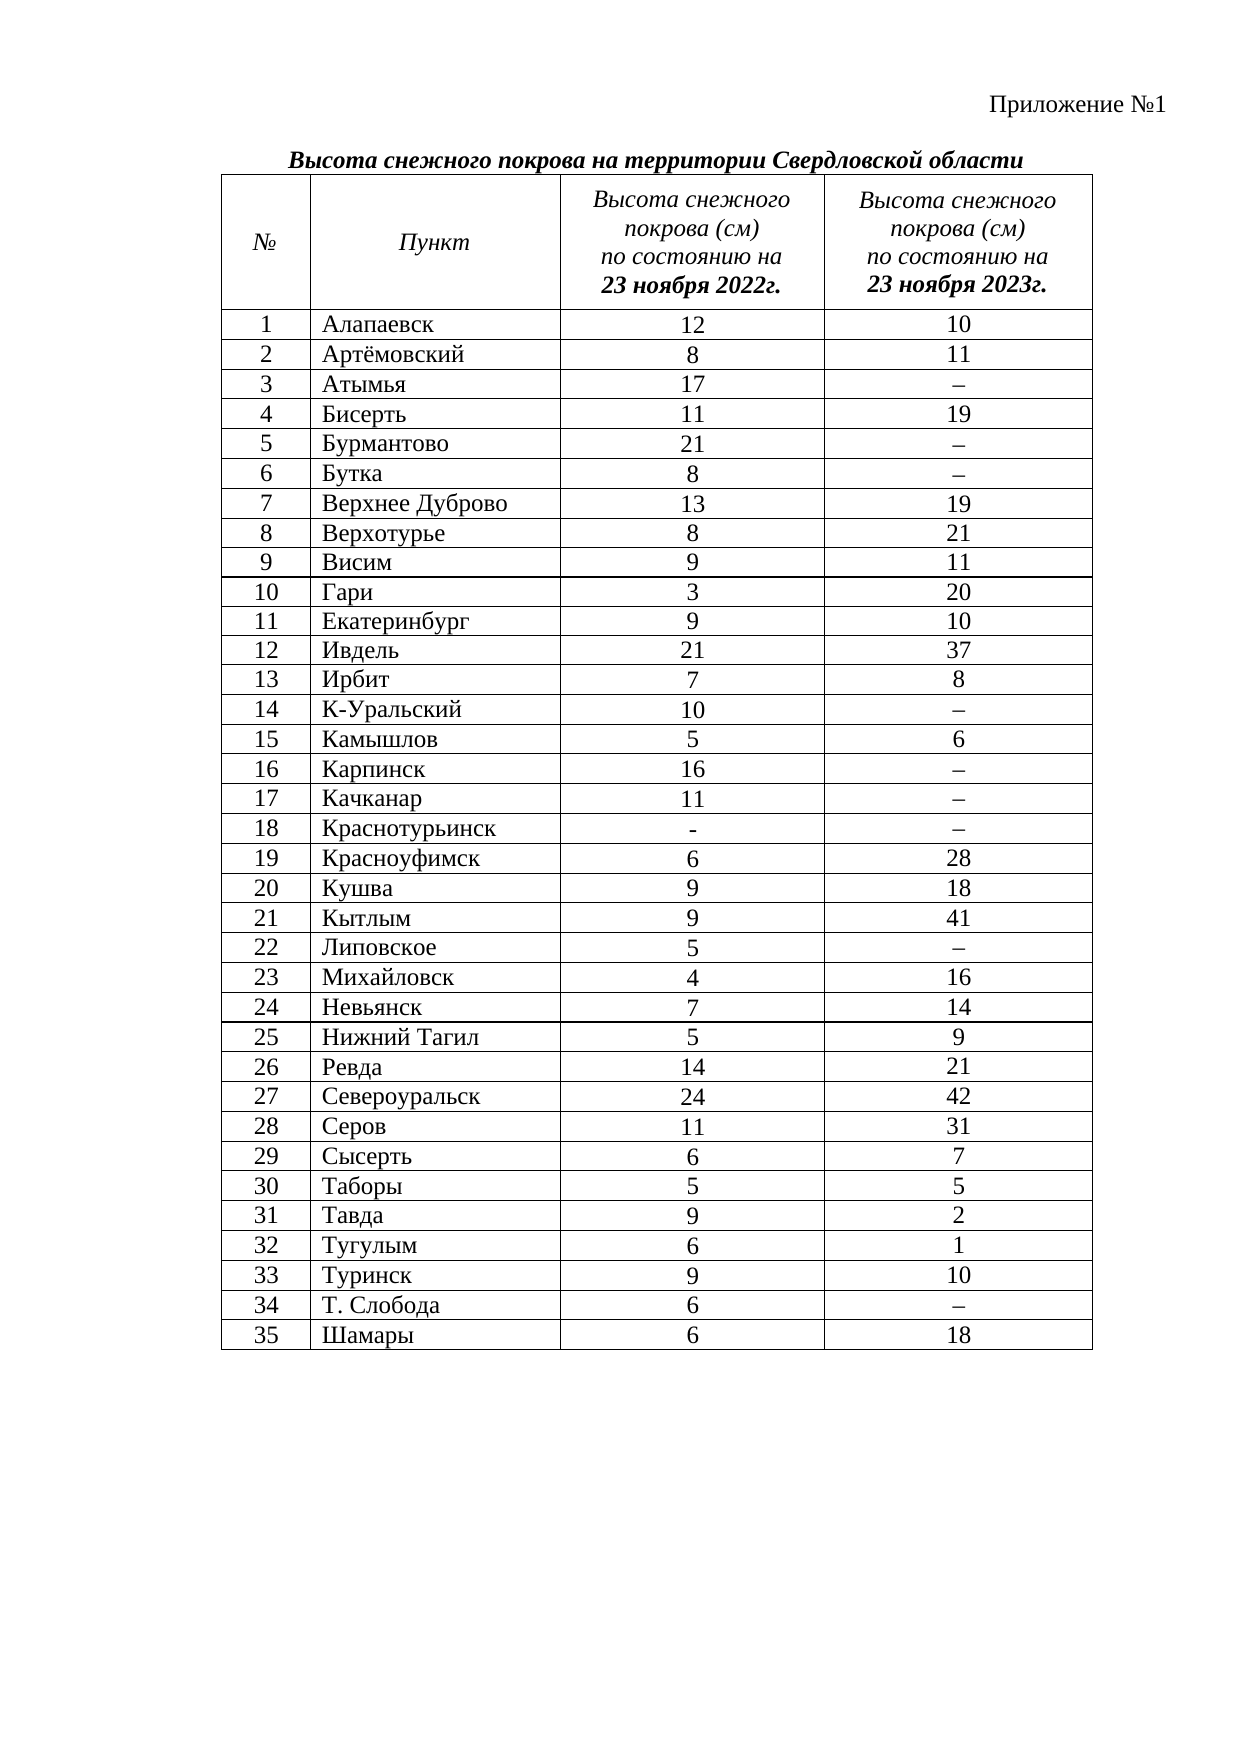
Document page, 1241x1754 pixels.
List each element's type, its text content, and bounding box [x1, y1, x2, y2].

table_cell 24 [561, 1082, 824, 1111]
table_cell 18 [825, 1320, 1092, 1349]
table_cell 21 [222, 903, 310, 932]
table_cell 18 [825, 874, 1092, 902]
table_cell – [825, 1291, 1092, 1319]
table_cell Камышлов [311, 725, 560, 753]
table_cell 17 [561, 370, 824, 398]
table_cell Таборы [311, 1171, 560, 1200]
table_cell Верхнее Дуброво [311, 489, 560, 517]
table_cell 12 [222, 636, 310, 664]
table_cell 7 [825, 1142, 1092, 1170]
table_cell 6 [222, 459, 310, 488]
table_cell 25 [222, 1023, 310, 1051]
table_cell Бутка [311, 459, 560, 488]
table_cell 21 [825, 1052, 1092, 1081]
table_cell Ирбит [311, 665, 560, 694]
table_cell Бисерть [311, 399, 560, 428]
table_cell Кушва [311, 874, 560, 902]
table_cell 28 [825, 844, 1092, 872]
table_cell 16 [561, 754, 824, 783]
table_cell Атымья [311, 370, 560, 398]
table_header Пункт [311, 175, 560, 309]
table_cell Верхотурье [311, 519, 560, 547]
table_cell Артёмовский [311, 340, 560, 368]
table_cell 2 [222, 340, 310, 368]
table_cell 19 [825, 399, 1092, 428]
table_cell 9 [222, 548, 310, 576]
table_cell 32 [222, 1231, 310, 1260]
table_cell Краснотурьинск [311, 814, 560, 843]
table_cell Нижний Тагил [311, 1023, 560, 1051]
table_cell 22 [222, 933, 310, 962]
table_cell Туринск [311, 1261, 560, 1289]
table_cell 6 [825, 725, 1092, 753]
table_cell 10 [561, 695, 824, 723]
table_cell 16 [222, 754, 310, 783]
table_cell Серов [311, 1112, 560, 1141]
table_cell 5 [561, 725, 824, 753]
table_cell 11 [825, 340, 1092, 368]
table_cell 16 [825, 963, 1092, 992]
table_cell 6 [561, 1291, 824, 1319]
table_cell 11 [561, 784, 824, 813]
table_header № [222, 175, 310, 309]
table_cell 13 [561, 489, 824, 517]
table_cell 30 [222, 1171, 310, 1200]
table_cell Гари [311, 578, 560, 606]
table_cell 9 [561, 548, 824, 576]
table_cell 8 [561, 459, 824, 488]
table_cell 9 [561, 1201, 824, 1230]
table_cell 42 [825, 1082, 1092, 1111]
table_cell Кытлым [311, 903, 560, 932]
table_cell 19 [825, 489, 1092, 517]
table_cell 35 [222, 1320, 310, 1349]
table_cell 13 [222, 665, 310, 694]
table_cell 31 [825, 1112, 1092, 1141]
table_cell 8 [561, 519, 824, 547]
table_cell 6 [561, 1320, 824, 1349]
table_cell 3 [222, 370, 310, 398]
table_cell 8 [561, 340, 824, 368]
table_cell 41 [825, 903, 1092, 932]
table_cell Сысерть [311, 1142, 560, 1170]
table_cell Ревда [311, 1052, 560, 1081]
table_cell 4 [561, 963, 824, 992]
table_cell 10 [825, 310, 1092, 339]
table_header Высота снежного покрова (см) по состоянию на 23 ноября 2023г. [825, 175, 1092, 309]
table_cell – [825, 933, 1092, 962]
table_cell 1 [222, 310, 310, 339]
table_cell 23 [222, 963, 310, 992]
table_cell 29 [222, 1142, 310, 1170]
table_cell 9 [825, 1023, 1092, 1051]
table_cell 17 [222, 784, 310, 813]
table_cell 9 [561, 1261, 824, 1289]
table_cell 7 [561, 993, 824, 1021]
table_cell Шамары [311, 1320, 560, 1349]
table_cell 14 [222, 695, 310, 723]
table_cell – [825, 429, 1092, 458]
table_cell Качканар [311, 784, 560, 813]
table_cell Липовское [311, 933, 560, 962]
table_header Высота снежного покрова (см) по состоянию на 23 ноября 2022г. [561, 175, 824, 309]
table_cell Тавда [311, 1201, 560, 1230]
table_cell 28 [222, 1112, 310, 1141]
table_cell Североуральск [311, 1082, 560, 1111]
table_cell 11 [222, 607, 310, 635]
table_cell 33 [222, 1261, 310, 1289]
table_cell 20 [825, 578, 1092, 606]
table_cell 9 [561, 903, 824, 932]
table_cell - [561, 814, 824, 843]
table_cell Красноуфимск [311, 844, 560, 872]
table_cell 24 [222, 993, 310, 1021]
table_cell – [825, 814, 1092, 843]
text Высота снежного покрова на территории Свердловской области [148, 146, 1167, 174]
table_cell – [825, 695, 1092, 723]
table_cell 26 [222, 1052, 310, 1081]
table_cell 7 [222, 489, 310, 517]
table_cell 10 [222, 578, 310, 606]
table_cell 18 [222, 814, 310, 843]
table_cell 9 [561, 874, 824, 902]
table_cell 19 [222, 844, 310, 872]
table_cell 2 [825, 1201, 1092, 1230]
table_cell Ивдель [311, 636, 560, 664]
table_cell 6 [561, 844, 824, 872]
table_cell К-Уральский [311, 695, 560, 723]
table_cell – [825, 370, 1092, 398]
table_cell 10 [825, 607, 1092, 635]
table_cell 5 [561, 933, 824, 962]
table_cell 6 [561, 1142, 824, 1170]
table_cell 11 [561, 399, 824, 428]
table_cell 20 [222, 874, 310, 902]
table_cell 11 [561, 1112, 824, 1141]
table_cell 31 [222, 1201, 310, 1230]
table_cell 10 [825, 1261, 1092, 1289]
table_cell – [825, 459, 1092, 488]
table_cell 14 [561, 1052, 824, 1081]
table_cell 4 [222, 399, 310, 428]
table_cell 34 [222, 1291, 310, 1319]
table_cell 21 [561, 429, 824, 458]
table_cell 8 [825, 665, 1092, 694]
table_cell Михайловск [311, 963, 560, 992]
table_cell 9 [561, 607, 824, 635]
table_cell Висим [311, 548, 560, 576]
table_cell 7 [561, 665, 824, 694]
table_cell Бурмантово [311, 429, 560, 458]
table_cell Карпинск [311, 754, 560, 783]
table_cell 1 [825, 1231, 1092, 1260]
table_cell 5 [561, 1171, 824, 1200]
table_cell 12 [561, 310, 824, 339]
table_cell – [825, 754, 1092, 783]
table_cell 6 [561, 1231, 824, 1260]
table_cell 8 [222, 519, 310, 547]
table_cell 21 [561, 636, 824, 664]
table_cell 21 [825, 519, 1092, 547]
table_cell Алапаевск [311, 310, 560, 339]
table_cell 5 [825, 1171, 1092, 1200]
table_cell Т. Слобода [311, 1291, 560, 1319]
table_cell 37 [825, 636, 1092, 664]
table_cell 15 [222, 725, 310, 753]
table_cell 3 [561, 578, 824, 606]
table_cell 5 [561, 1023, 824, 1051]
table_cell 27 [222, 1082, 310, 1111]
table_cell Тугулым [311, 1231, 560, 1260]
table_cell 14 [825, 993, 1092, 1021]
table_cell 5 [222, 429, 310, 458]
text Приложение №1 [148, 89, 1167, 117]
table_cell Невьянск [311, 993, 560, 1021]
table_cell 11 [825, 548, 1092, 576]
table_cell Екатеринбург [311, 607, 560, 635]
table_cell – [825, 784, 1092, 813]
